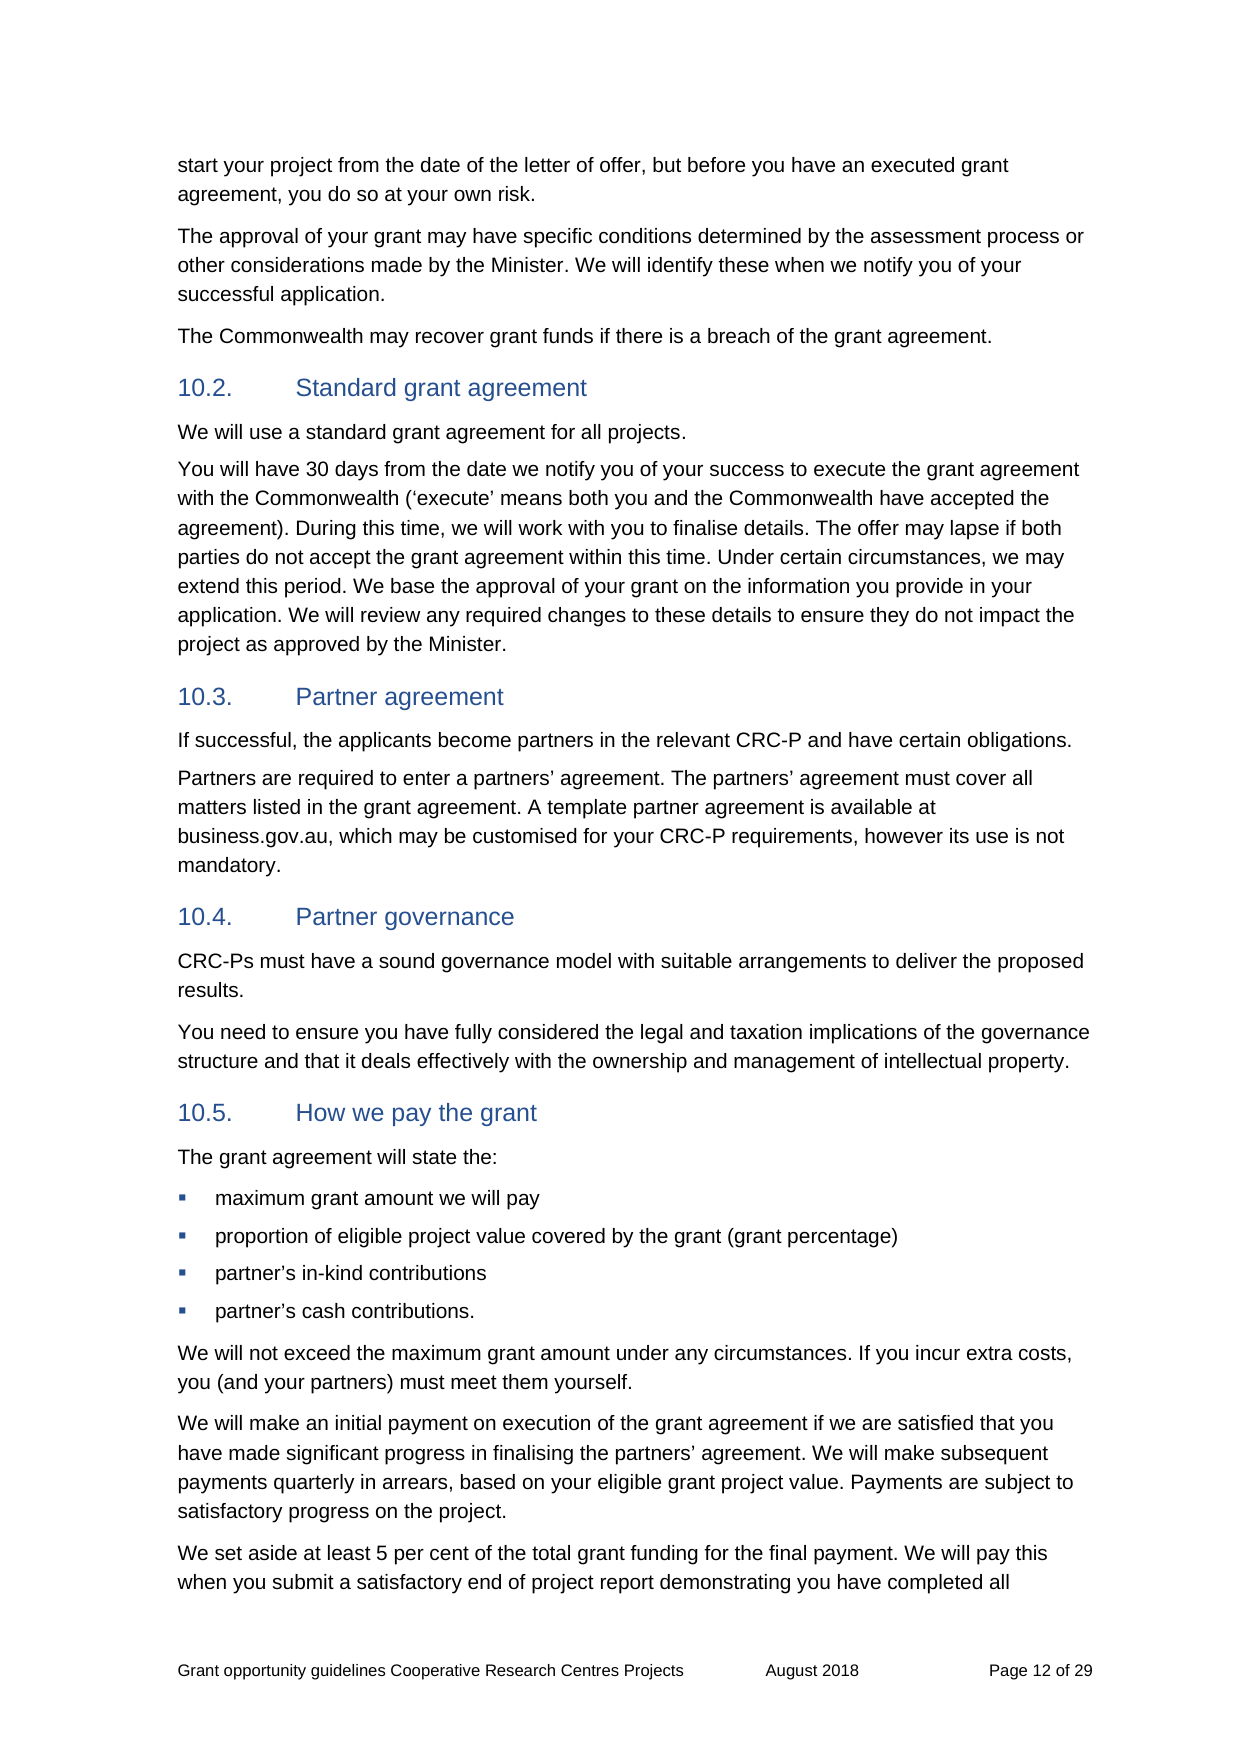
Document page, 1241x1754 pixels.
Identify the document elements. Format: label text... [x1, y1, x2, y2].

subtitle Standard grant agreement [177, 373, 1092, 402]
subtitle How we pay the grant [177, 1098, 1092, 1127]
text The grant agreement will state the: [177, 1139, 1092, 1168]
text Partners are required to enter a partners’ agreement. The partners’ agreement must cover all matters listed in the grant agreement. A template partner agreement is available at business.gov.au, which may be customised for your CRC-P requirements, however its use is not mandatory. [177, 760, 1092, 877]
text We will make an initial payment on execution of the grant agreement if we are satisfied that you have made significant progress in finalising the partners’ agreement. We will make subsequent payments quarterly in arrears, based on your eligible grant project value. Payments are subject to satisfactory progress on the project. [177, 1406, 1092, 1523]
text If successful, the applicants become partners in the relevant CRC-P and have certain obligations. [177, 723, 1092, 752]
text CRC-Ps must have a sound governance model with suitable arrangements to deliver the proposed results. [177, 943, 1092, 1002]
list proportion of eligible project value covered by the grant (grant percentage) [177, 1218, 1092, 1248]
list partner’s cash contributions. [177, 1293, 1092, 1323]
text The approval of your grant may have specific conditions determined by the assessment process or other considerations made by the Minister. We will identify these when we notify you of your successful application. [177, 218, 1092, 306]
subtitle Partner agreement [177, 681, 1092, 710]
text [177, 148, 1092, 206]
subtitle Partner governance [177, 902, 1092, 931]
text You need to ensure you have fully considered the legal and taxation implications of the governance structure and that it deals effectively with the ownership and management of intellectual property. [177, 1014, 1092, 1073]
text The Commonwealth may recover grant funds if there is a breach of the grant agreement. [177, 318, 1092, 348]
text We will not exceed the maximum grant amount under any circumstances. If you incur extra costs, you (and your partners) must meet them yourself. [177, 1335, 1092, 1393]
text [177, 1535, 1092, 1593]
list maximum grant amount we will pay [177, 1181, 1092, 1210]
list We will use a standard grant agreement for all projects. [177, 414, 1092, 443]
list partner’s in-kind contributions [177, 1256, 1092, 1285]
text You will have 30 days from the date we notify you of your success to execute the grant agreement with the Commonwealth (‘execute’ means both you and the Commonwealth have accepted the agreement). During this time, we will work with you to finalise details. The offer may lapse if both parties do not accept the grant agreement within this time. Under certain circumstances, we may extend this period. We base the approval of your grant on the information you provide in your application. We will review any required changes to these details to ensure they do not impact the project as approved by the Minister. [177, 452, 1092, 656]
